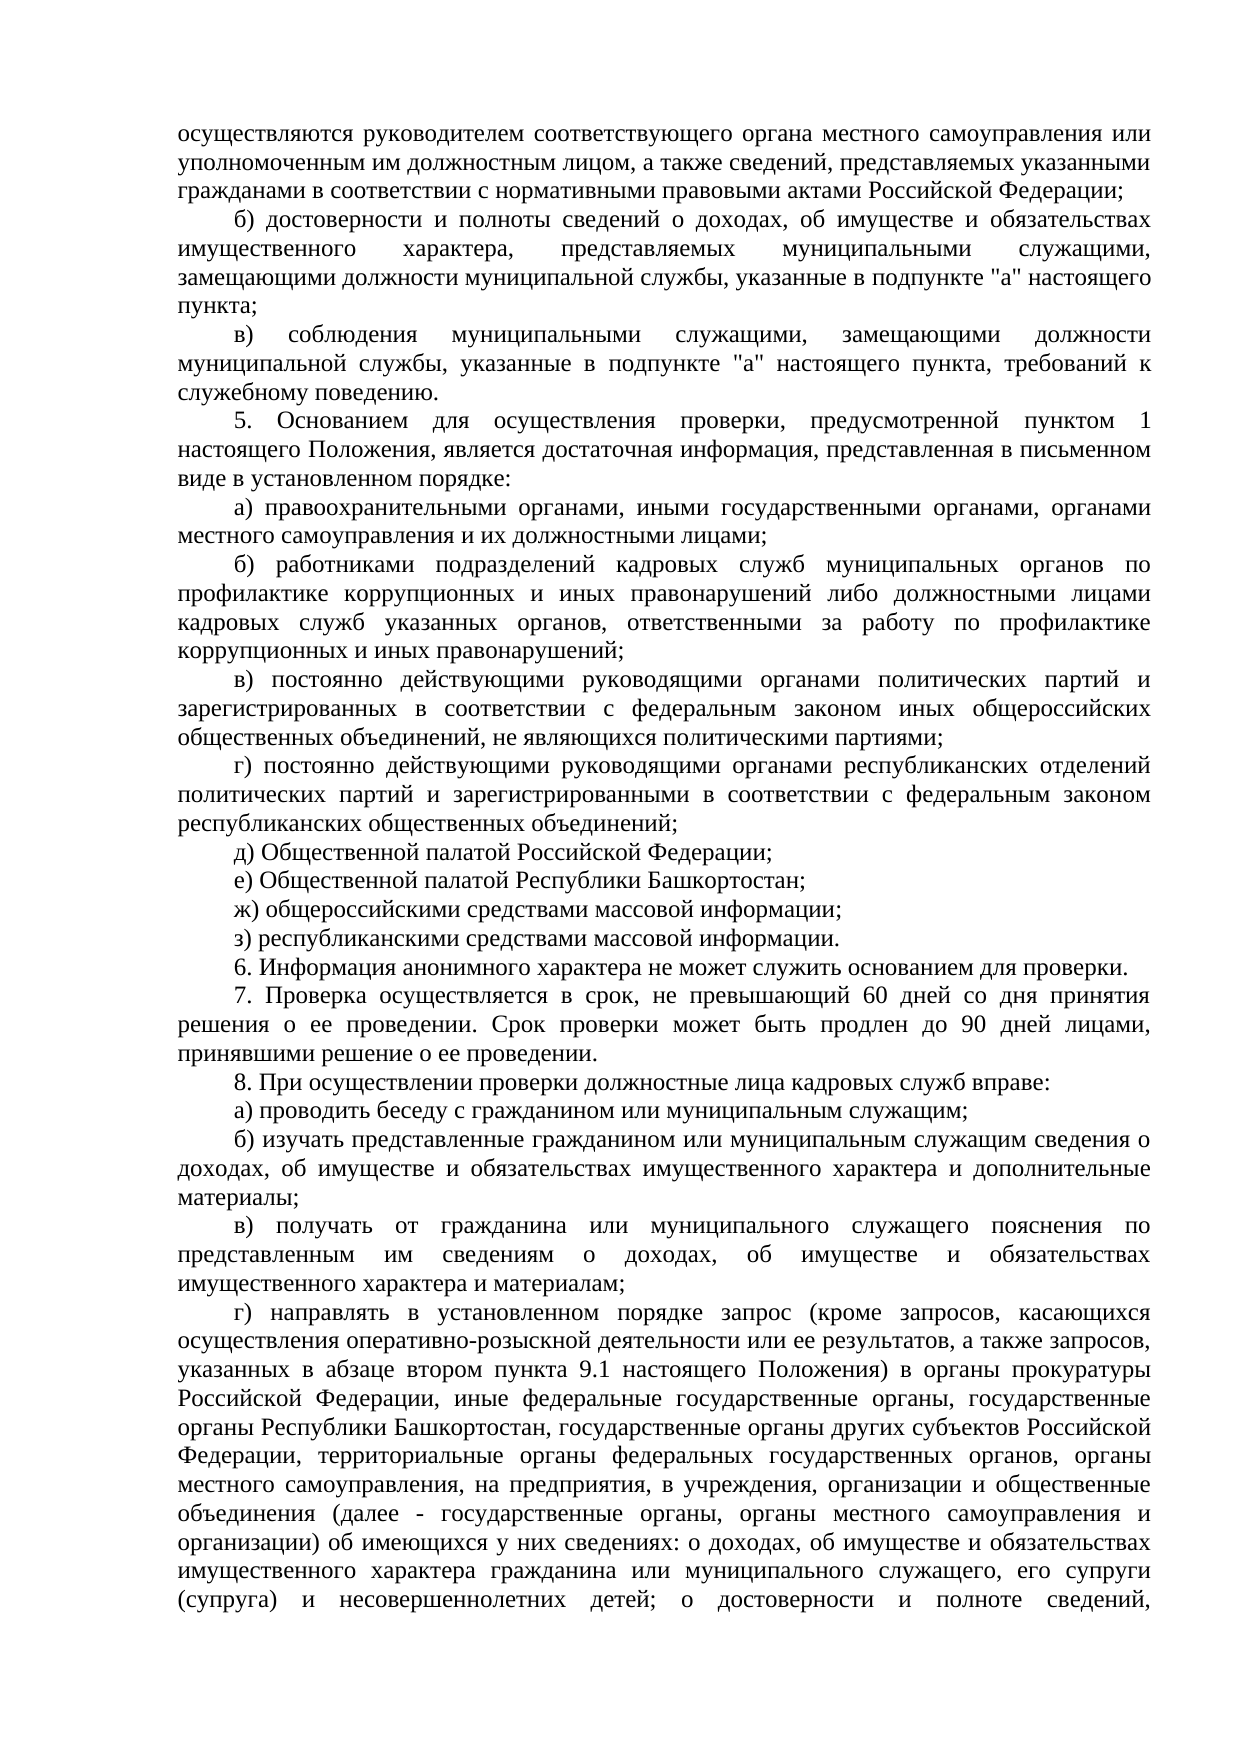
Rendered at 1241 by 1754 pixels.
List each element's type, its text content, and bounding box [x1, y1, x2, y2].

text в) соблюдения муниципальными служащими, замещающими должности муниципальной службы, указанные в подпункте "а" настоящего пункта, требований к служебному поведению. [177, 319, 1152, 406]
text ж) общероссийскими средствами массовой информации; [177, 894, 1152, 923]
text г) постоянно действующими руководящими органами республиканских отделений политических партий и зарегистрированными в соответствии с федеральным законом республиканских общественных объединений; [177, 751, 1152, 837]
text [177, 118, 1152, 204]
text 7. Проверка осуществляется в срок, не превышающий 60 дней со дня принятия решения о ее проведении. Срок проверки может быть продлен до 90 дней лицами, принявшими решение о ее проведении. [177, 981, 1152, 1067]
text б) изучать представленные гражданином или муниципальным служащим сведения о доходах, об имуществе и обязательствах имущественного характера и дополнительные материалы; [177, 1124, 1152, 1211]
text б) достоверности и полноты сведений о доходах, об имуществе и обязательствах имущественного характера, представляемых муниципальными служащими, замещающими должности муниципальной службы, указанные в подпункте "а" настоящего пункта; [177, 204, 1152, 319]
text в) получать от гражданина или муниципального служащего пояснения по представленным им сведениям о доходах, об имуществе и обязательствах имущественного характера и материалам; [177, 1211, 1152, 1297]
text б) работниками подразделений кадровых служб муниципальных органов по профилактике коррупционных и иных правонарушений либо должностными лицами кадровых служб указанных органов, ответственными за работу по профилактике коррупционных и иных правонарушений; [177, 549, 1152, 664]
text е) Общественной палатой Республики Башкортостан; [177, 866, 1152, 894]
text з) республиканскими средствами массовой информации. [177, 923, 1152, 952]
text 8. При осуществлении проверки должностные лица кадровых служб вправе: [177, 1067, 1152, 1096]
text 5. Основанием для осуществления проверки, предусмотренной пунктом 1 настоящего Положения, является достаточная информация, представленная в письменном виде в установленном порядке: [177, 406, 1152, 492]
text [177, 1297, 1152, 1613]
text а) правоохранительными органами, иными государственными органами, органами местного самоуправления и их должностными лицами; [177, 492, 1152, 549]
text 6. Информация анонимного характера не может служить основанием для проверки. [177, 952, 1152, 981]
text а) проводить беседу с гражданином или муниципальным служащим; [177, 1096, 1152, 1124]
text д) Общественной палатой Российской Федерации; [177, 837, 1152, 866]
text в) постоянно действующими руководящими органами политических партий и зарегистрированных в соответствии с федеральным законом иных общероссийских общественных объединений, не являющихся политическими партиями; [177, 664, 1152, 751]
